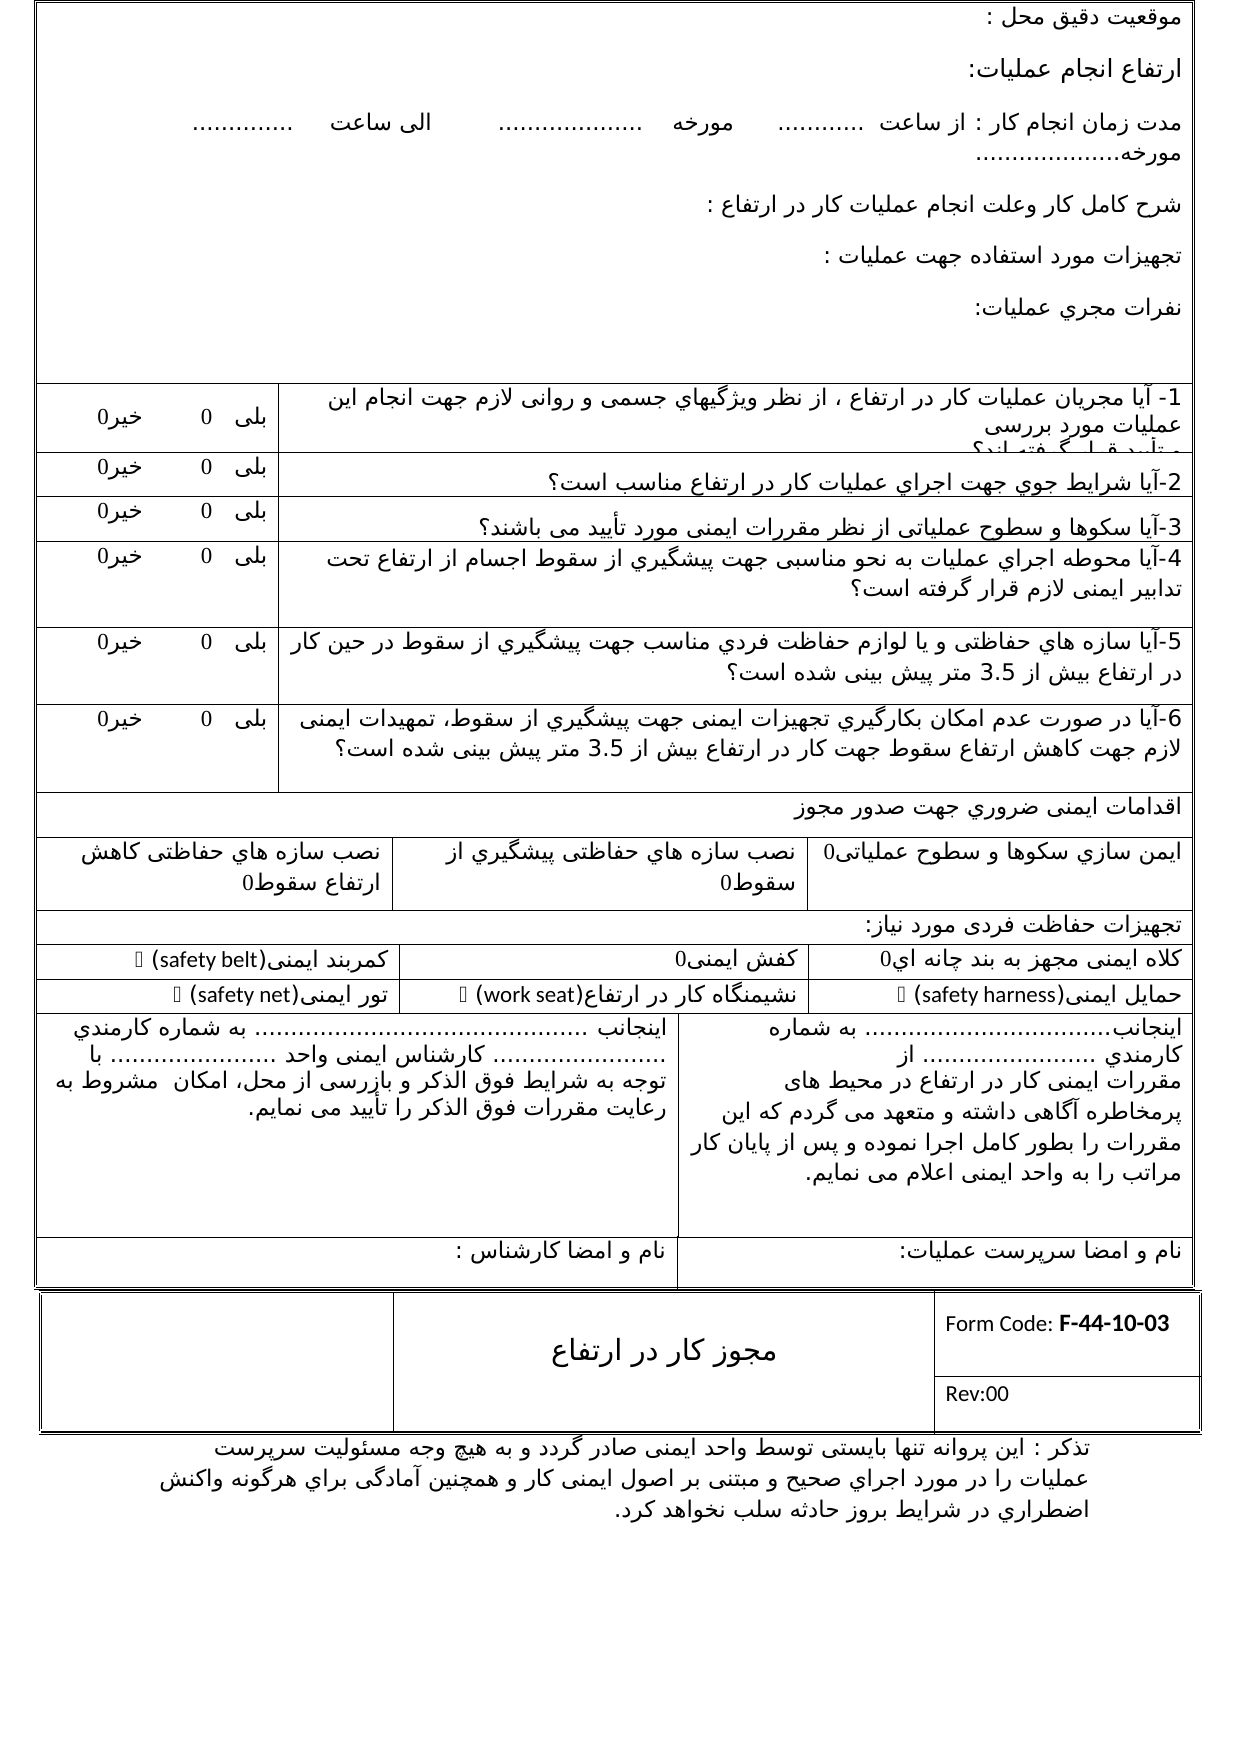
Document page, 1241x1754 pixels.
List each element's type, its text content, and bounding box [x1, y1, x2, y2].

table_cell 1- آیا مجریان عملیات کار در ارتفاع ، از نظر ویژگیهاي جسمی و روانی لازم جهت انجام این عملیات مورد بررسی و تأیید قرار گرفته اند؟ [279, 384, 1192, 452]
table_cell کمربند ایمنی(safety belt) [37, 945, 399, 979]
table_cell اقدامات ایمنی ضروري جهت صدور مجوز [37, 793, 1192, 837]
table_header مجوز کار در ارتفاع [394, 1293, 934, 1431]
table_cell نصب سازه هاي حفاظتی کاهش ارتفاع سقوط [37, 838, 392, 910]
table_cell Rev:00 [935, 1377, 1200, 1431]
table_header موقعیت دقیق محل : ارتفاع انجام عملیات: مدت زمان انجام کار : از ساعت ............ مورخه .................... الی ساعت .............. مورخه.................... شرح کامل کار وعلت انجام عملیات کار در ارتفاع : تجهیزات مورد استفاده جهت عملیات : نفرات مجري عملیات: [37, 3, 1192, 383]
table_cell 2-آیا شرایط جوي جهت اجراي عملیات کار در ارتفاع مناسب است؟ [279, 453, 1192, 496]
table_cell نشیمنگاه کار در ارتفاع(work seat) [400, 980, 808, 1013]
table_cell اینجانب.................................. به شماره کارمندي ........................ از مقررات ایمنی کار در ارتفاع در محیط های پرمخاطره آگاهی داشته و متعهد می گردم که این مقررات را بطور کامل اجرا نموده و پس از پایان کار مراتب را به واحد ایمنی اعلام می نمایم. [679, 1014, 1192, 1237]
table_cell 5-آیا سازه هاي حفاظتی و یا لوازم حفاظت فردي مناسب جهت پیشگیري از سقوط در حین کار در ارتفاع بیش از 3.5 متر پیش بینی شده است؟ [279, 628, 1192, 704]
table_cell 6-آیا در صورت عدم امکان بکارگیري تجهیزات ایمنی جهت پیشگیري از سقوط، تمهیدات ایمنی لازم جهت کاهش ارتفاع سقوط جهت کار در ارتفاع بیش از 3.5 متر پیش بینی شده است؟ [279, 705, 1192, 792]
table_cell حمایل ایمنی(safety harness) [809, 980, 1192, 1013]
table_cell نام و امضا کارشناس : [36, 1238, 677, 1287]
table_header Form Code: F-44-10-03 [935, 1293, 1200, 1376]
table_cell بلی خیر [37, 628, 278, 704]
table_cell بلی خیر [37, 497, 278, 541]
table_cell 4-آیا محوطه اجراي عملیات به نحو مناسبی جهت پیشگیري از سقوط اجسام از ارتفاع تحت تدابیر ایمنی لازم قرار گرفته است؟ [279, 542, 1192, 627]
table_cell نام و امضا سرپرست عملیات: [678, 1237, 1194, 1287]
table_cell بلی خیر [37, 453, 278, 496]
table_cell اینجانب .............................................. به شماره کارمندي ........................ کارشناس ایمنی واحد ....................... با توجه به شرایط فوق الذکر و بازرسی از محل، امکان مشروط به رعایت مقررات فوق الذکر را تأیید می نمایم. [37, 1014, 678, 1237]
text تذکر : این پروانه تنها بایستی توسط واحد ایمنی صادر گردد و به هیچ وجه مسئولیت سرپرست عملیات را در مورد اجراي صحیح و مبتنی بر اصول ایمنی کار و همچنین آمادگی براي هرگونه واکنش اضطراري در شرایط بروز حادثه سلب نخواهد کرد. [150, 1435, 1090, 1522]
table_cell کفش ایمنی [400, 945, 808, 979]
table_cell بلی خیر [37, 542, 278, 627]
table_cell تور ایمنی(safety net) [37, 980, 399, 1013]
table_cell تجهیزات حفاظت فردی مورد نیاز: [37, 911, 1192, 944]
table_cell کلاه ایمنی مجهز به بند چانه اي [809, 945, 1192, 979]
table_cell بلی خیر [37, 705, 278, 792]
table_cell نصب سازه هاي حفاظتی پیشگیري از سقوط [393, 838, 807, 910]
table_cell ایمن سازي سکوها و سطوح عملیاتی [808, 838, 1192, 910]
table_cell 3-آیا سکوها و سطوح عملیاتی از نظر مقررات ایمنی مورد تأیید می باشند؟ [279, 497, 1192, 541]
table_header [40, 1293, 393, 1431]
table_cell بلی خیر [37, 384, 278, 452]
